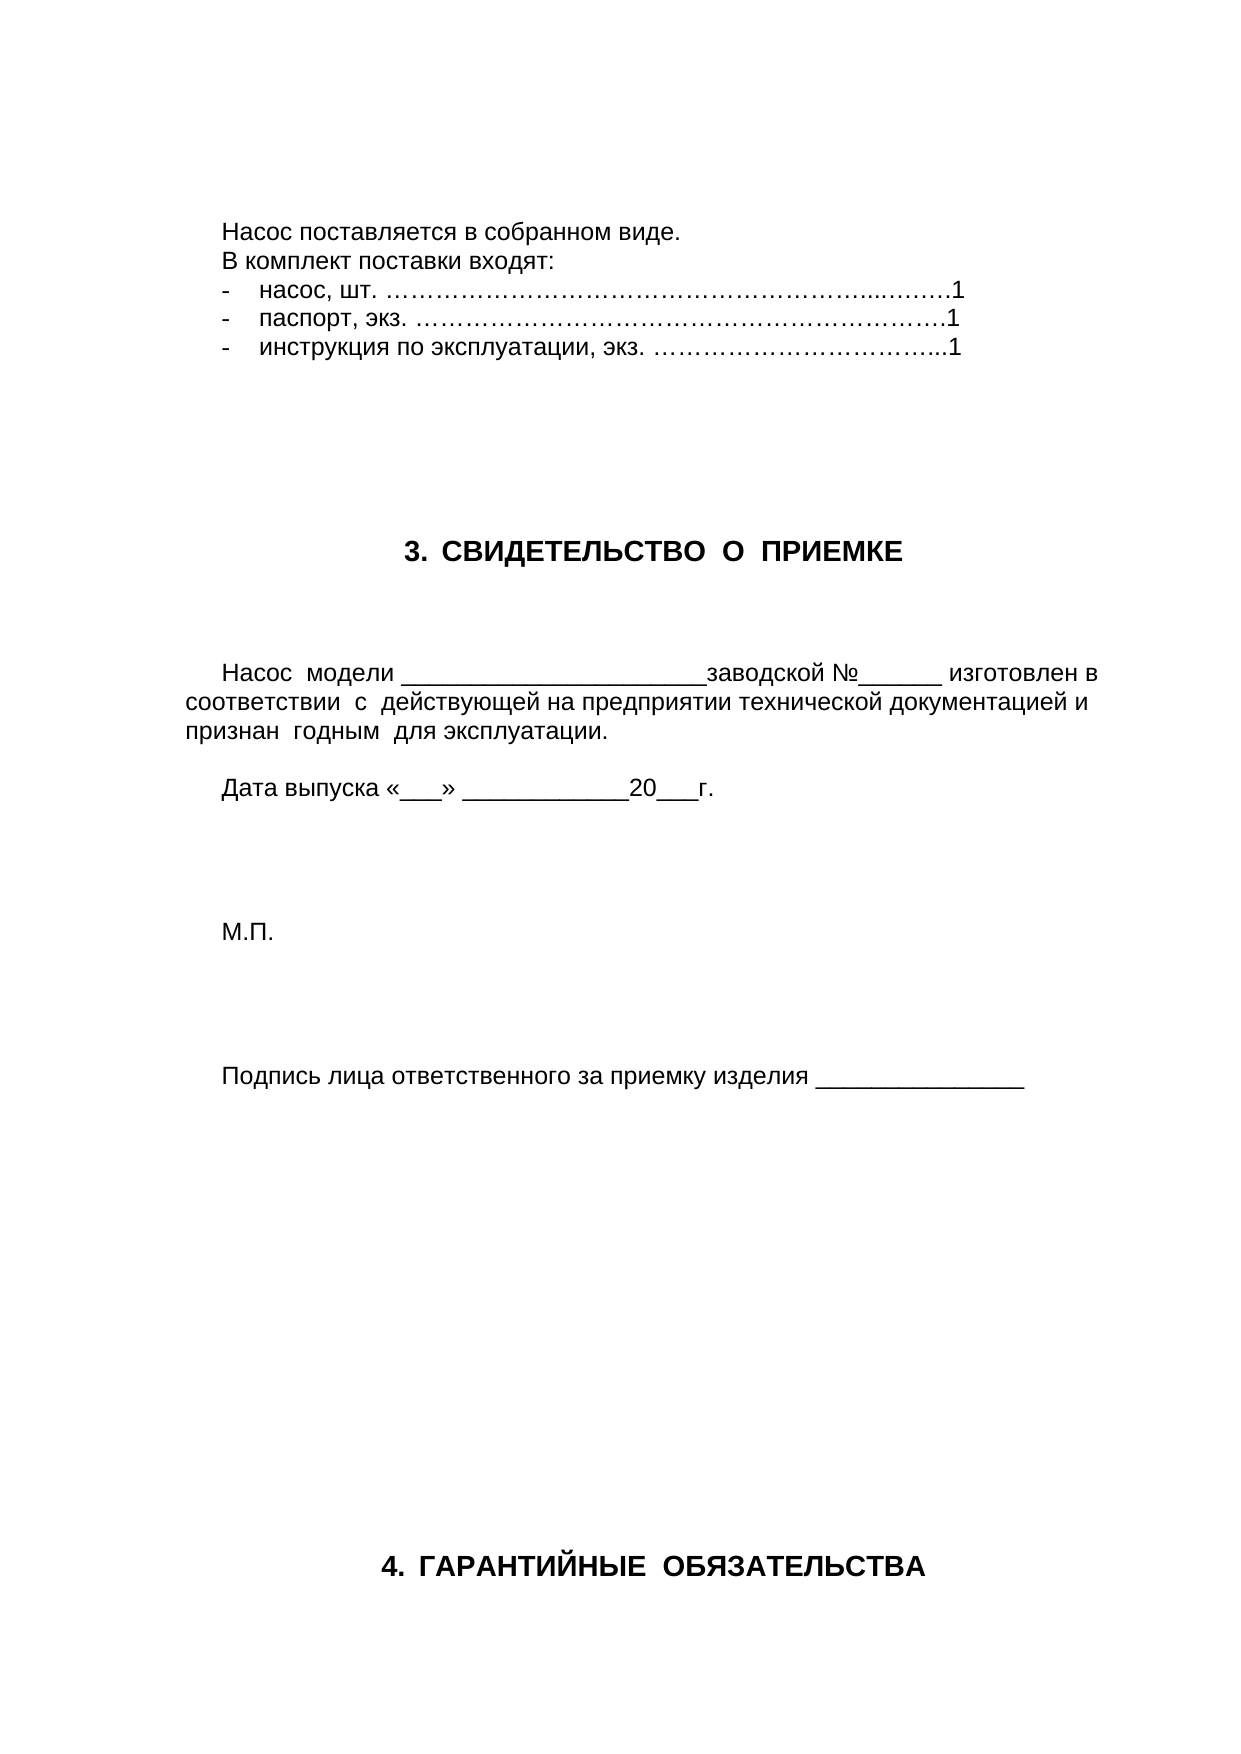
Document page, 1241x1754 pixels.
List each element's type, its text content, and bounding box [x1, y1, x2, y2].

text Подпись лица ответственного за приемку изделия _______________ [185, 1061, 1122, 1089]
text В комплект поставки входят: [148, 246, 1122, 274]
text М.П. [185, 917, 1122, 946]
list инструкция по эксплуатации, экз. ……………………………...1 [221, 332, 1122, 361]
text Насос поставляется в собранном виде. [148, 217, 1122, 246]
text Дата выпуска «___» ____________20___г. [185, 773, 1122, 802]
list СВИДЕТЕЛЬСТВО О ПРИЕМКЕ [185, 534, 1122, 567]
list насос, шт. …………………………………………………....….….1 [221, 274, 1122, 303]
text Насос модели ______________________заводской №______ изготовлен в соответствии с действующей на предприятии технической документацией и признан годным для эксплуатации. [185, 658, 1122, 744]
list паспорт, экз. ……………………………………………………….1 [221, 303, 1122, 332]
list ГАРАНТИЙНЫЕ ОБЯЗАТЕЛЬСТВА [185, 1549, 1122, 1583]
